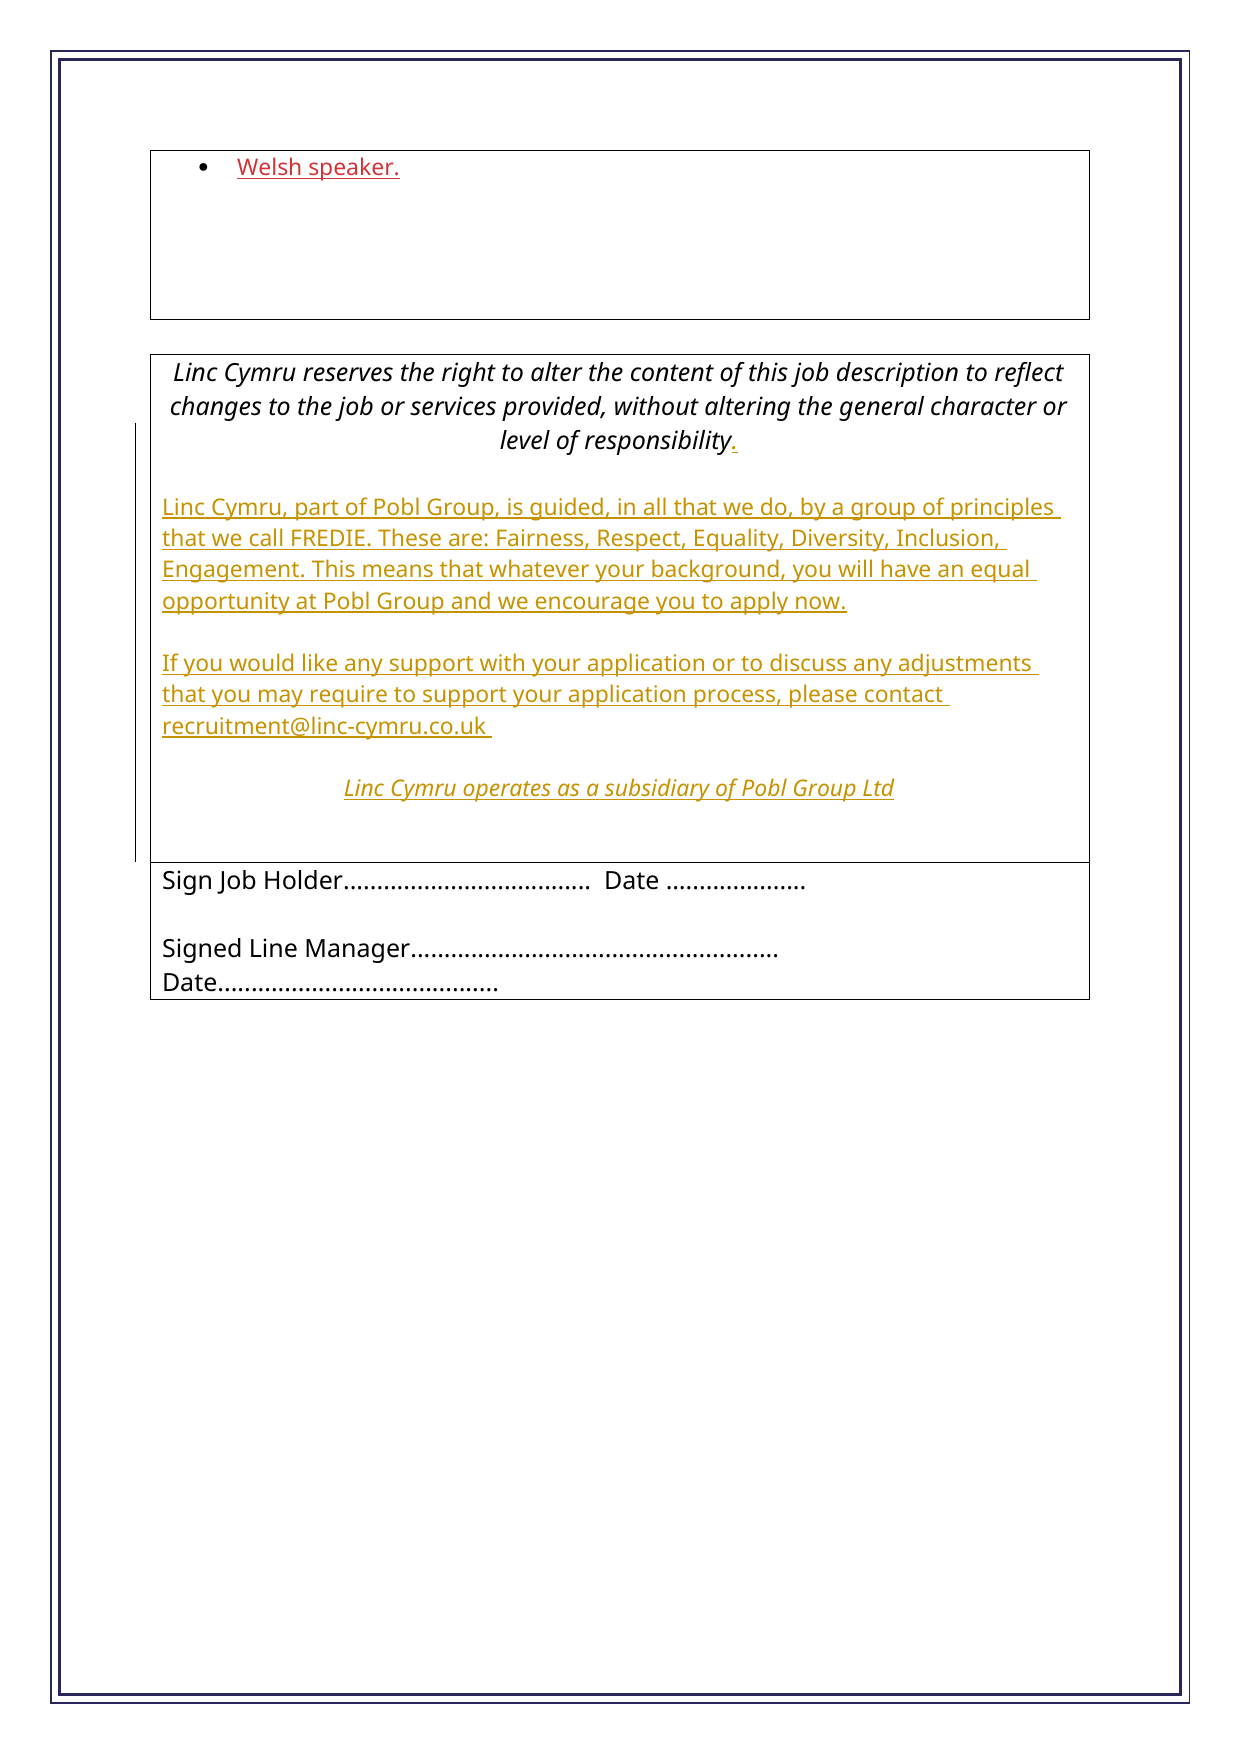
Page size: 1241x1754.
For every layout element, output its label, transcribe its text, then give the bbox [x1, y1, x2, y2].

table_cell Sign Job Holder..................................... Date ….................. Signed Line Manager....................................................... Date.......................................... [151, 863, 1089, 999]
table_header Linc Cymru reserves the right to alter the content of this job description to reflect changes to the job or services provided, without altering the general character or level of responsibility [151, 355, 1089, 862]
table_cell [151, 151, 1089, 318]
